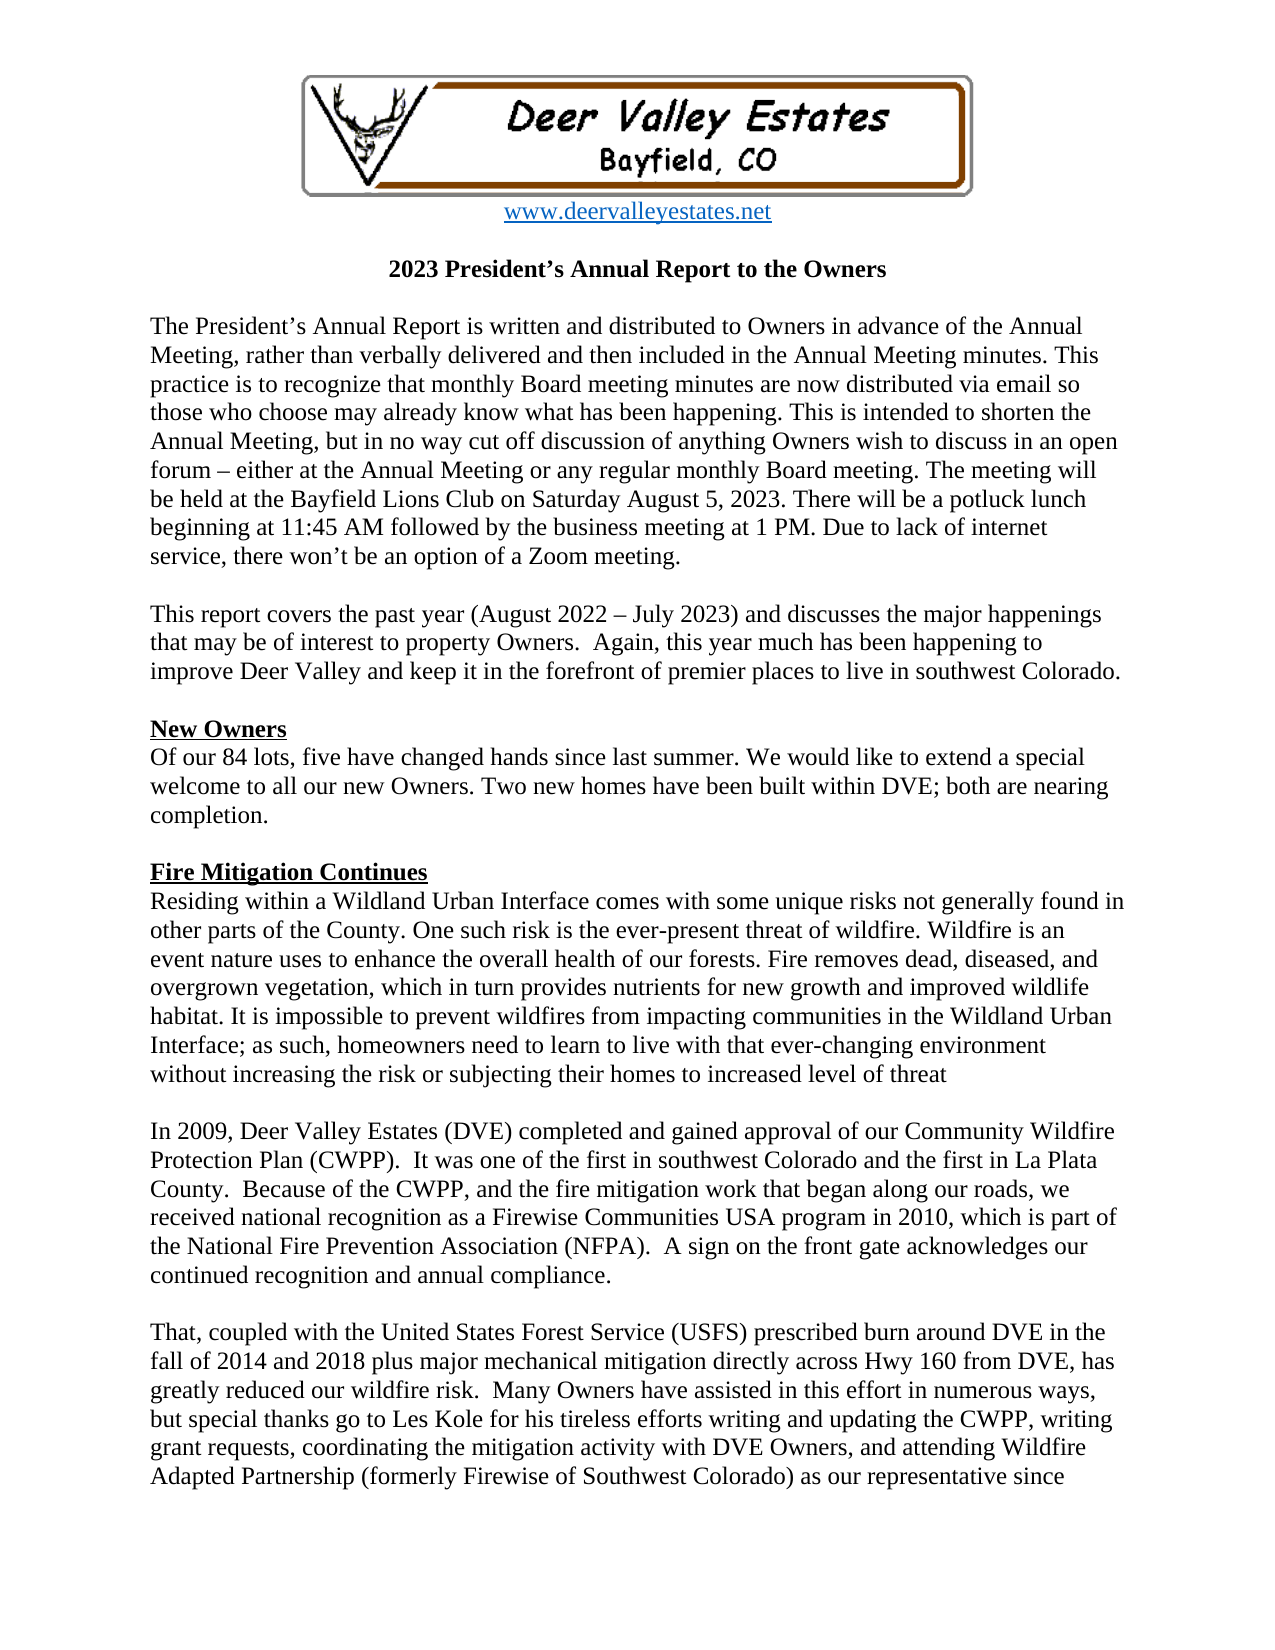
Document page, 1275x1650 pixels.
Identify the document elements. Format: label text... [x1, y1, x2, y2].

text In 2009, Deer Valley Estates (DVE) completed and gained approval of our Community Wildfire Protection Plan (CWPP). It was one of the first in southwest Colorado and the first in La Plata County. Because of the CWPP, and the fire mitigation work that began along our roads, we received national recognition as a Firewise Communities USA program in 2010, which is part of the National Fire Prevention Association (NFPA). A sign on the front gate acknowledges our continued recognition and annual compliance. [150, 1116, 1125, 1289]
text This report covers the past year (August 2022 – July 2023) and discusses the major happenings that may be of interest to property Owners. Again, this year much has been happening to improve Deer Valley and keep it in the forefront of premier places to live in southwest Colorado. [150, 599, 1125, 685]
text Fire Mitigation Continues [150, 857, 1125, 886]
text Residing within a Wildland Urban Interface comes with some unique risks not generally found in other parts of the County. One such risk is the ever-present threat of wildfire. Wildfire is an event nature uses to enhance the overall health of our forests. Fire removes dead, diseased, and overgrown vegetation, which in turn provides nutrients for new growth and improved wildlife habitat. It is impossible to prevent wildfires from impacting communities in the Wildland Urban Interface; as such, homeowners need to learn to live with that ever-changing environment without increasing the risk or subjecting their homes to increased level of threat [150, 886, 1125, 1087]
text www.deervalleyestates.net [150, 196, 1125, 225]
text Of our 84 lots, five have changed hands since last summer. We would like to extend a special welcome to all our new Owners. Two new homes have been built within DVE; both are nearing completion. [150, 742, 1125, 829]
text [150, 1317, 1125, 1490]
text New Owners [150, 714, 1125, 742]
subtitle 2023 President’s Annual Report to the Owners [150, 254, 1125, 282]
text The President’s Annual Report is written and distributed to Owners in advance of the Annual Meeting, rather than verbally delivered and then included in the Annual Meeting minutes. This practice is to recognize that monthly Board meeting minutes are now distributed via email so those who choose may already know what has been happening. This is intended to shorten the Annual Meeting, but in no way cut off discussion of anything Owners wish to discuss in an open forum – either at the Annual Meeting or any regular monthly Board meeting. The meeting will be held at the Bayfield Lions Club on Saturday August 5, 2023. There will be a potluck lunch beginning at 11:45 AM followed by the business meeting at 1 PM. Due to lack of internet service, there won’t be an option of a Zoom meeting. [150, 311, 1125, 570]
picture [300, 75, 975, 197]
